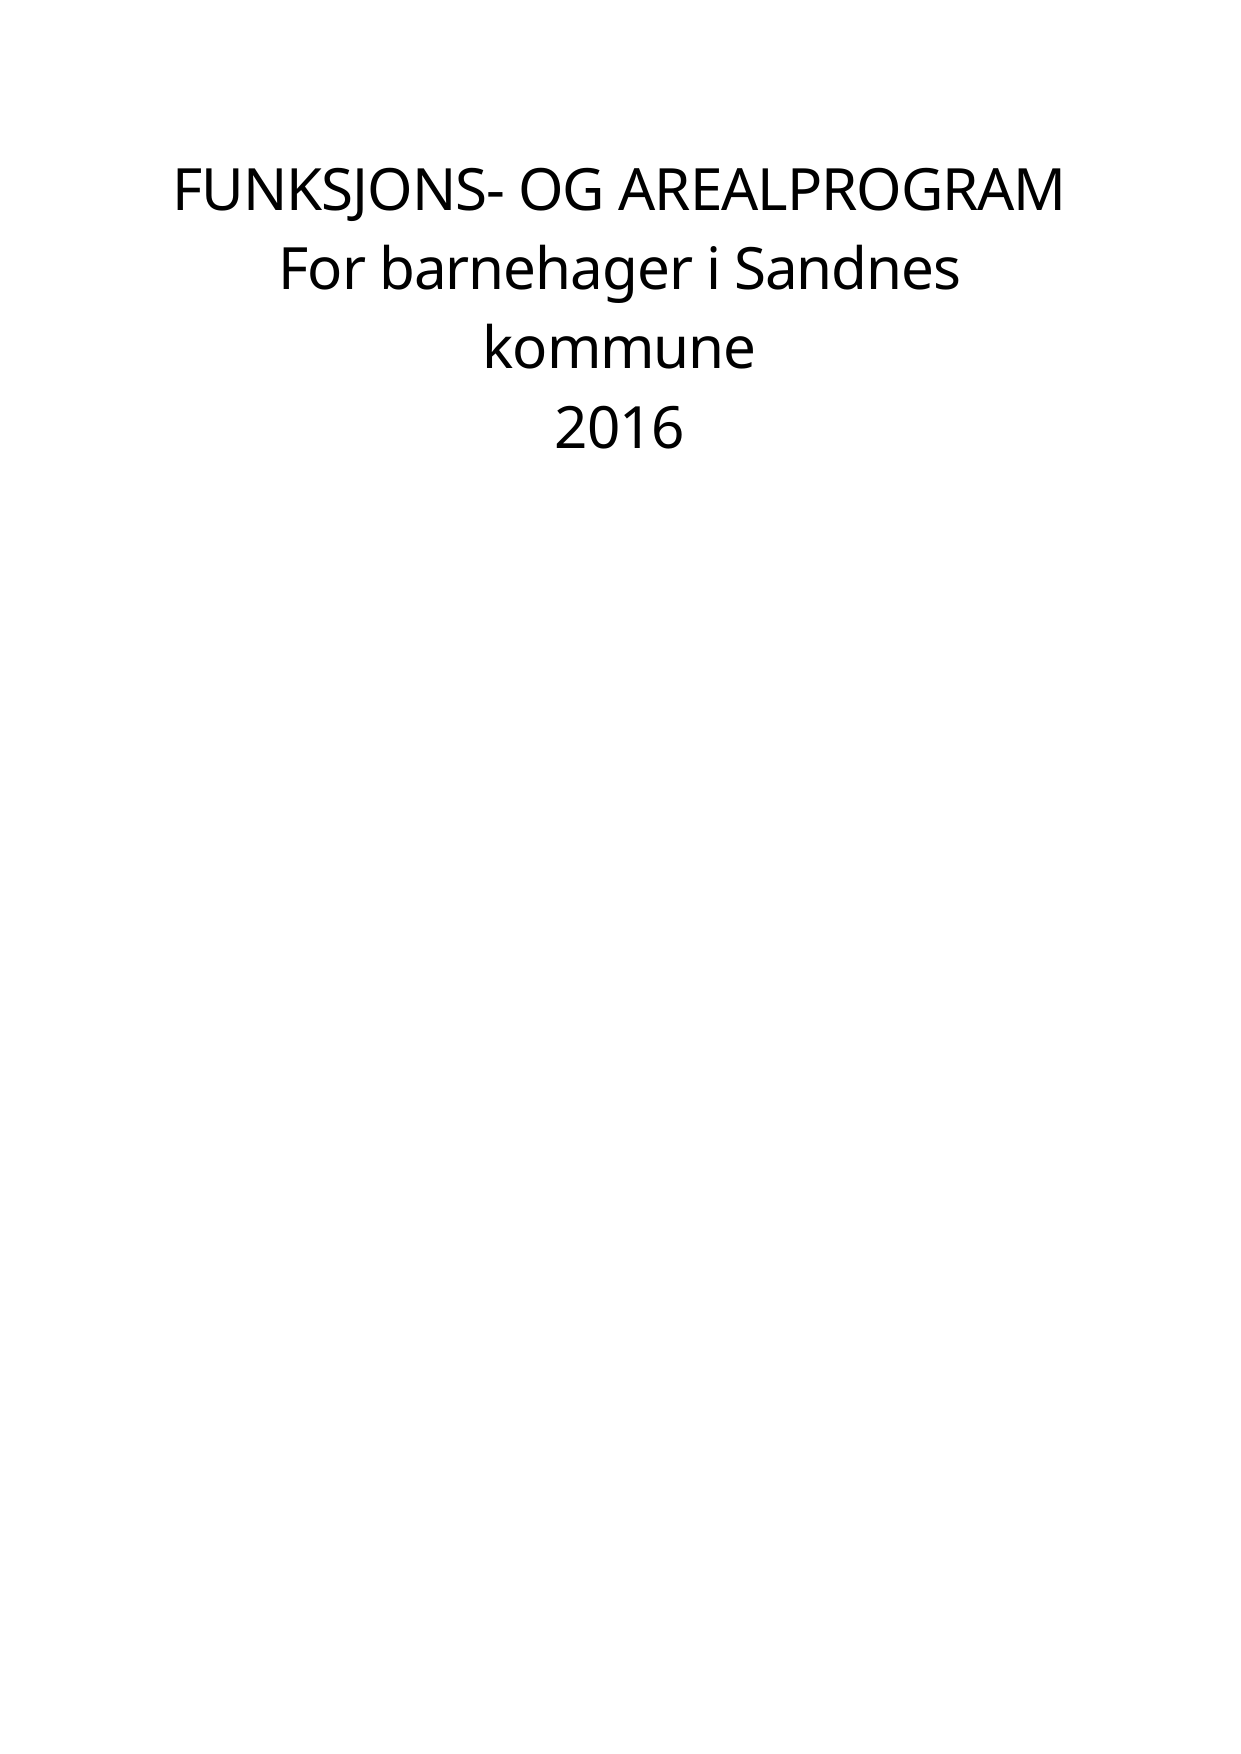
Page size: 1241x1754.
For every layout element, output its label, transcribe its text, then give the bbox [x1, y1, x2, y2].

title FUNKSJONS- OG AREALPROGRAM [148, 148, 1093, 227]
title 2016 [148, 386, 1093, 466]
title For barnehager i Sandnes kommune [148, 227, 1093, 386]
